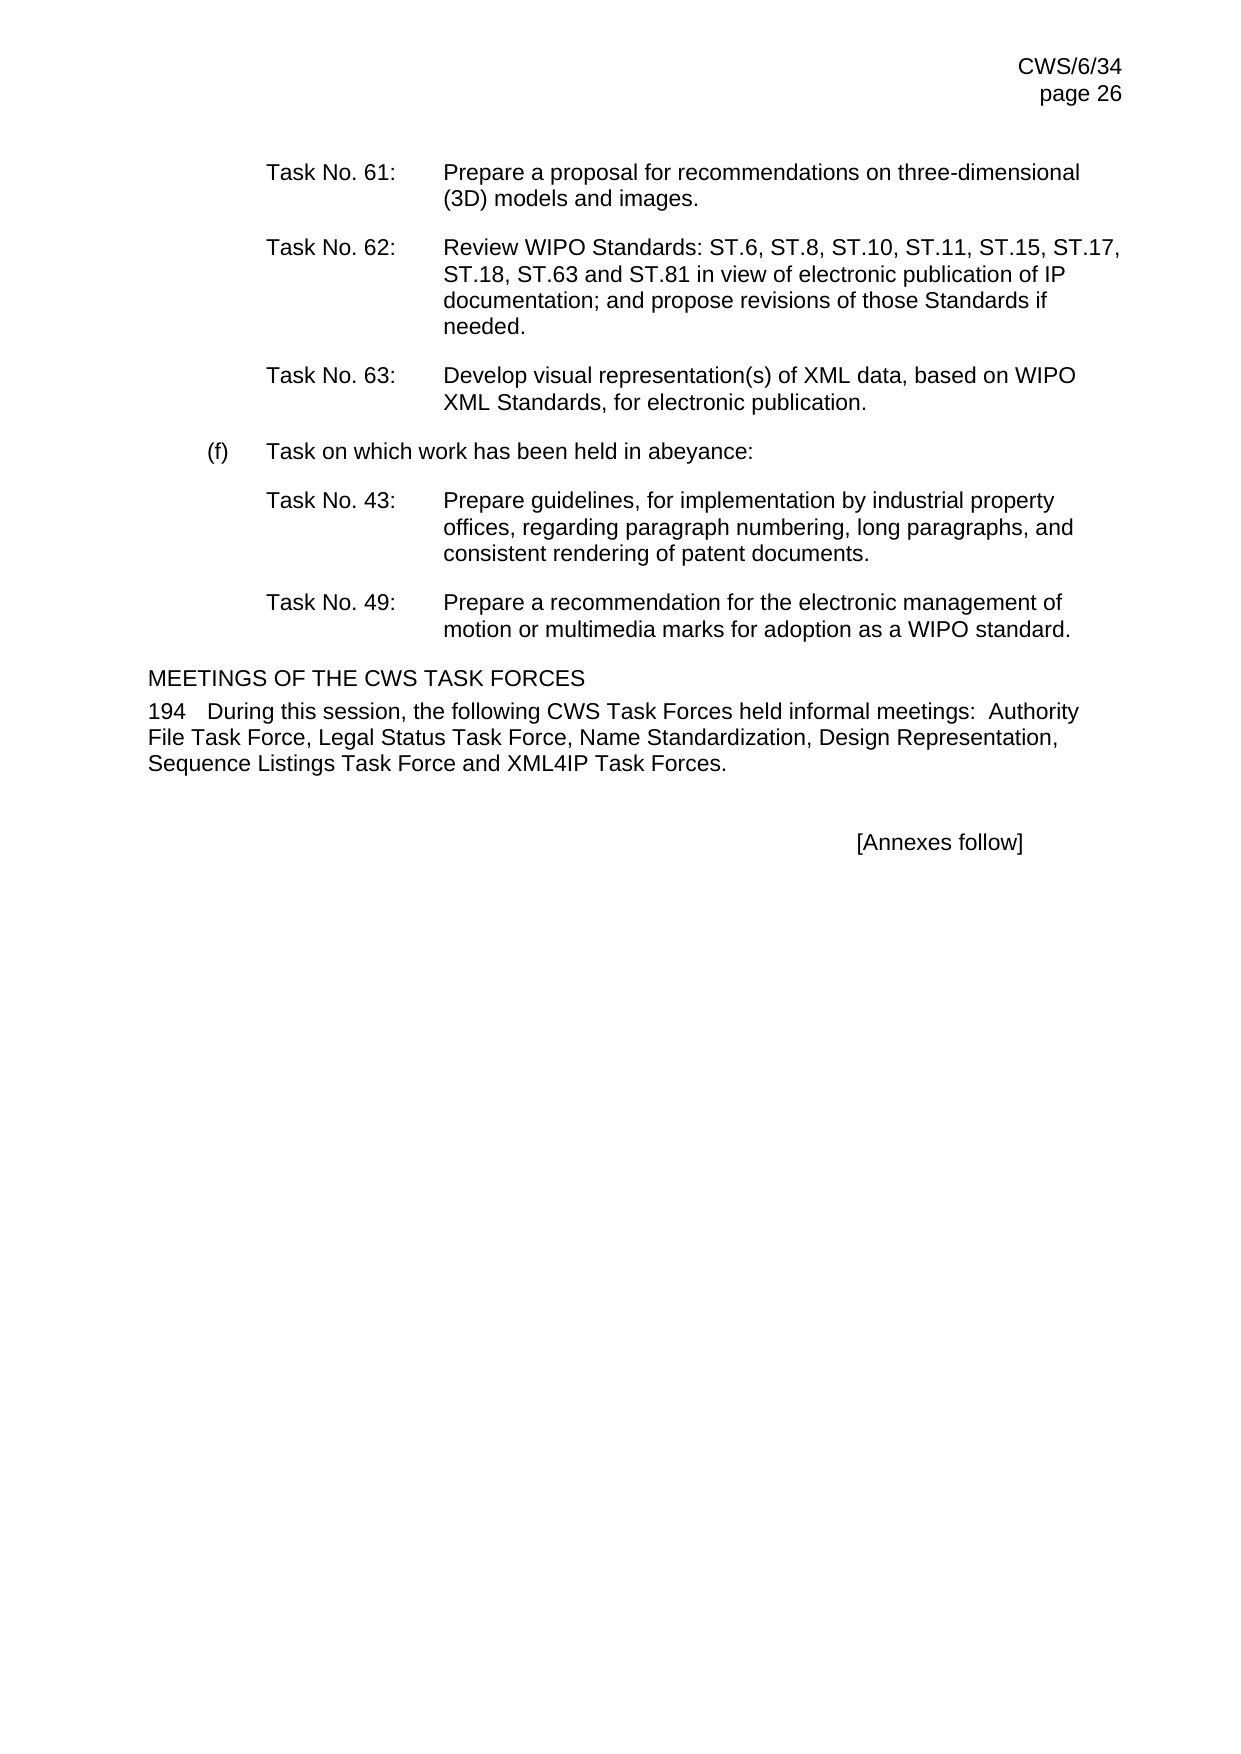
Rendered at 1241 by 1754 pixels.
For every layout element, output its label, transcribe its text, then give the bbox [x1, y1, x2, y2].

text Task No. 49: Prepare a recommendation for the electronic management of motion or multimedia marks for adoption as a WIPO standard. [266, 589, 1122, 642]
text Task No. 62: Review WIPO Standards: ST.6, ST.8, ST.10, ST.11, ST.15, ST.17, ST.18, ST.63 and ST.81 in view of electronic publication of IP documentation; and propose revisions of those Standards if needed. [266, 234, 1122, 339]
text Task No. 63: Develop visual representation(s) of XML data, based on WIPO XML Standards, for electronic publication. [266, 362, 1122, 415]
text Task No. 43: Prepare guidelines, for implementation by industrial property offices, regarding paragraph numbering, long paragraphs, and consistent rendering of patent documents. [266, 487, 1122, 566]
subtitle MEETINGS OF THE CWS TASK FORCES [148, 665, 1122, 691]
text During this session, the following CWS Task Forces held informal meetings: Authority File Task Force, Legal Status Task Force, Name Standardization, Design Representation, Sequence Listings Task Force and XML4IP Task Forces. [148, 698, 1122, 777]
list Task on which work has been held in abeyance: [207, 438, 1122, 464]
text [Annexes follow] [856, 829, 1122, 856]
text Task No. 61: Prepare a proposal for recommendations on three-dimensional (3D) models and images. [266, 158, 1122, 211]
